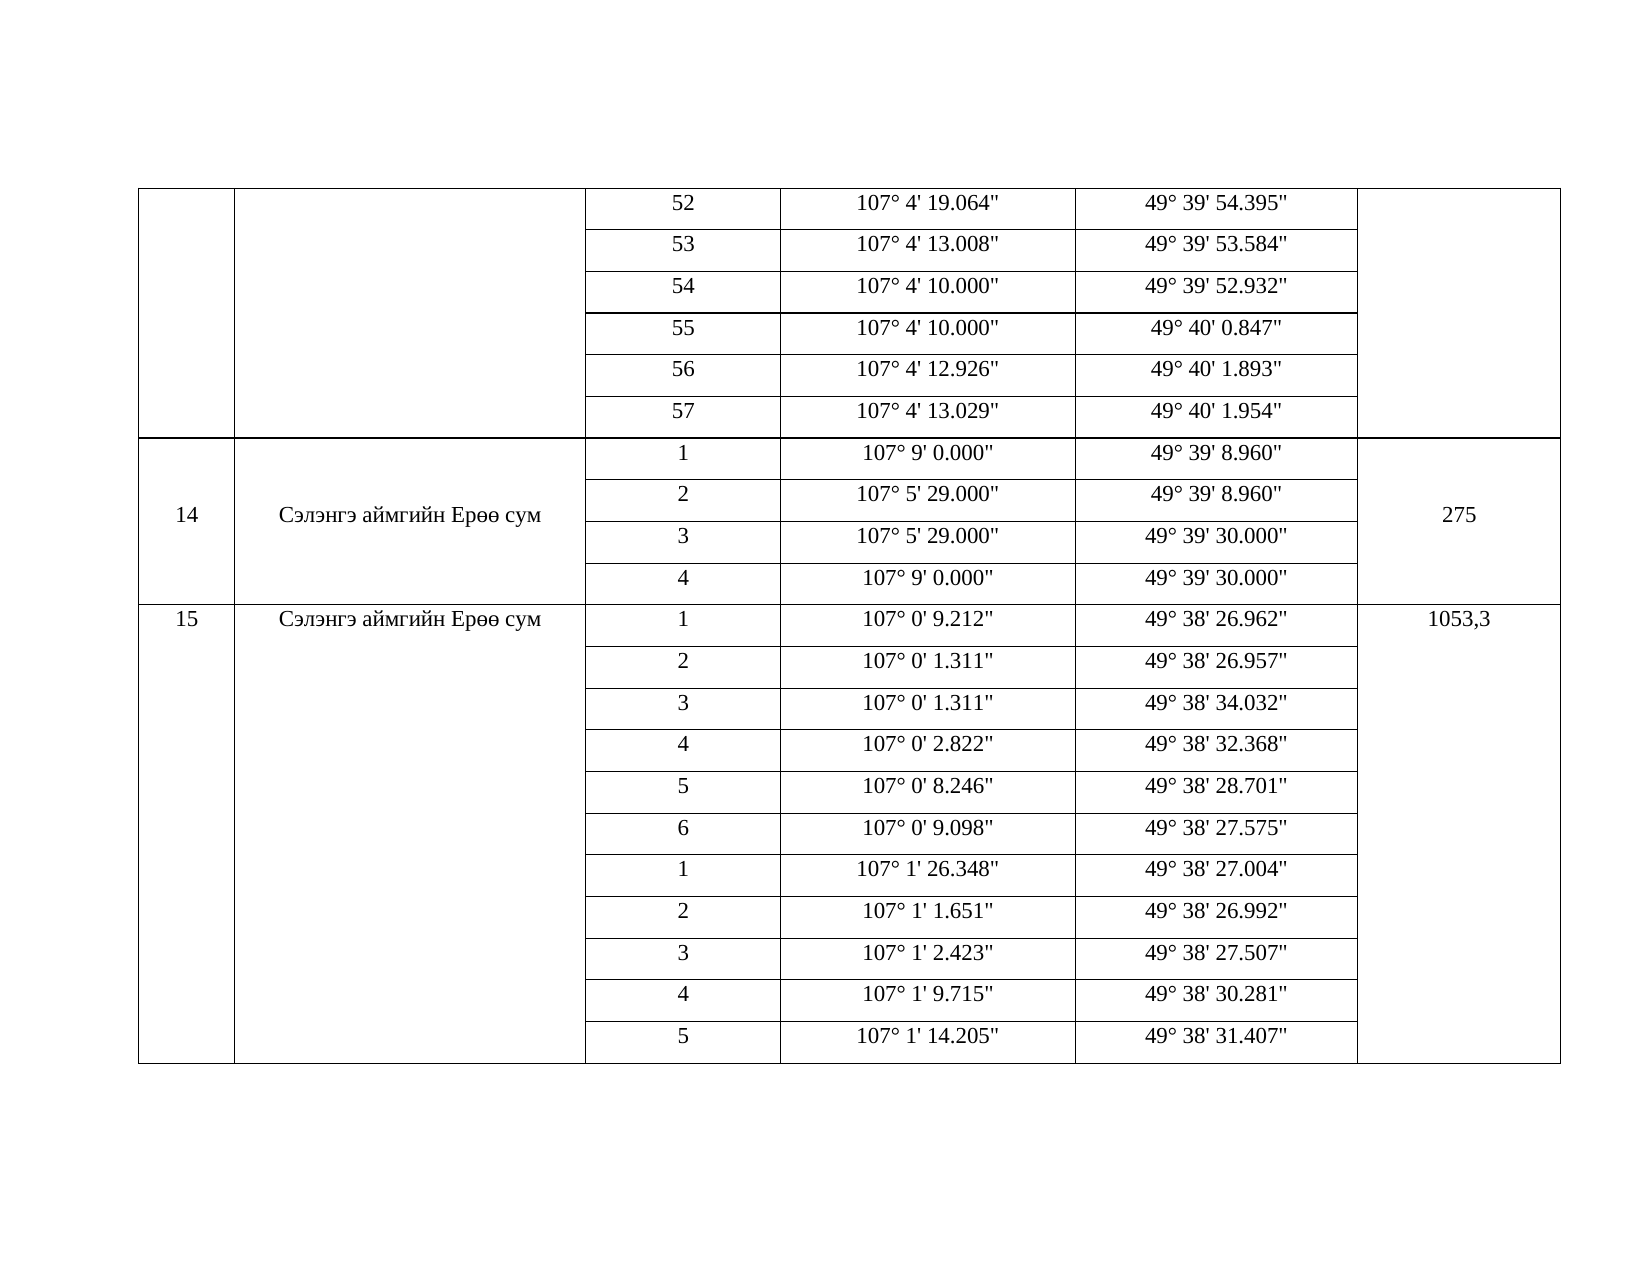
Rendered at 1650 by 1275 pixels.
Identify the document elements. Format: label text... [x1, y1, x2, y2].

table_cell 1 [586, 605, 780, 646]
table_cell 107° 4' 19.064" [781, 189, 1075, 229]
table_cell 52 [586, 189, 780, 229]
table_cell 49° 39' 30.000" [1076, 522, 1357, 562]
table_cell 5 [586, 1022, 780, 1062]
table_cell 107° 1' 2.423" [781, 939, 1075, 979]
table_cell 49° 39' 30.000" [1076, 564, 1357, 604]
table_cell Сэлэнгэ аймгийн Ерөө сум [235, 605, 585, 1062]
table_cell 107° 1' 9.715" [781, 980, 1075, 1021]
table_cell 6 [586, 814, 780, 854]
table_cell 49° 38' 27.004" [1076, 855, 1357, 896]
table_cell 49° 39' 8.960" [1076, 439, 1357, 479]
table_cell 49° 38' 28.701" [1076, 772, 1357, 812]
table_cell 49° 39' 53.584" [1076, 230, 1357, 271]
table_cell 107° 0' 1.311" [781, 647, 1075, 687]
table_cell 49° 38' 31.407" [1076, 1022, 1357, 1062]
table_cell 49° 39' 52.932" [1076, 272, 1357, 312]
table_cell Сэлэнгэ аймгийн Ерөө сум [235, 439, 585, 604]
table_cell 275 [1358, 439, 1560, 604]
table_cell 107° 0' 8.246" [781, 772, 1075, 812]
table_cell 3 [586, 689, 780, 729]
table_cell 49° 38' 27.575" [1076, 814, 1357, 854]
table_cell 3 [586, 522, 780, 562]
table_cell 107° 0' 2.822" [781, 730, 1075, 771]
table_cell 56 [586, 355, 780, 396]
table_cell 14 [139, 439, 234, 604]
table_cell 55 [586, 314, 780, 354]
table_cell 107° 4' 13.029" [781, 397, 1075, 437]
table_cell 49° 39' 54.395" [1076, 189, 1357, 229]
table_cell 49° 40' 1.954" [1076, 397, 1357, 437]
table_cell 107° 4' 10.000" [781, 272, 1075, 312]
table_cell 57 [586, 397, 780, 437]
table_cell 2 [586, 480, 780, 521]
table_cell 54 [586, 272, 780, 312]
table_cell 107° 5' 29.000" [781, 480, 1075, 521]
table_cell 107° 1' 26.348" [781, 855, 1075, 896]
table_cell 49° 40' 0.847" [1076, 314, 1357, 354]
table_cell 49° 39' 8.960" [1076, 480, 1357, 521]
table_cell 49° 38' 26.992" [1076, 897, 1357, 937]
table_cell 49° 40' 1.893" [1076, 355, 1357, 396]
table_cell 2 [586, 897, 780, 937]
table_cell 1 [586, 855, 780, 896]
table_cell 107° 1' 14.205" [781, 1022, 1075, 1062]
table_cell 2 [586, 647, 780, 687]
table_cell 107° 0' 1.311" [781, 689, 1075, 729]
table_cell 49° 38' 32.368" [1076, 730, 1357, 771]
table_cell 107° 4' 10.000" [781, 314, 1075, 354]
table_cell 4 [586, 564, 780, 604]
table_cell 107° 4' 13.008" [781, 230, 1075, 271]
table_cell 49° 38' 30.281" [1076, 980, 1357, 1021]
table_cell 15 [139, 605, 234, 1062]
table_cell 107° 1' 1.651" [781, 897, 1075, 937]
table_cell 107° 0' 9.098" [781, 814, 1075, 854]
table_cell 107° 4' 12.926" [781, 355, 1075, 396]
table_cell 4 [586, 730, 780, 771]
table_cell 107° 5' 29.000" [781, 522, 1075, 562]
table_cell 1 [586, 439, 780, 479]
table_cell 4 [586, 980, 780, 1021]
table_cell 49° 38' 27.507" [1076, 939, 1357, 979]
table_cell 5 [586, 772, 780, 812]
table_cell 1053,3 [1358, 605, 1560, 1062]
table_cell 49° 38' 34.032" [1076, 689, 1357, 729]
table_cell 107° 9' 0.000" [781, 439, 1075, 479]
table_cell 49° 38' 26.957" [1076, 647, 1357, 687]
table_cell 3 [586, 939, 780, 979]
table_cell 107° 9' 0.000" [781, 564, 1075, 604]
table_cell 107° 0' 9.212" [781, 605, 1075, 646]
table_cell 53 [586, 230, 780, 271]
table_cell 49° 38' 26.962" [1076, 605, 1357, 646]
